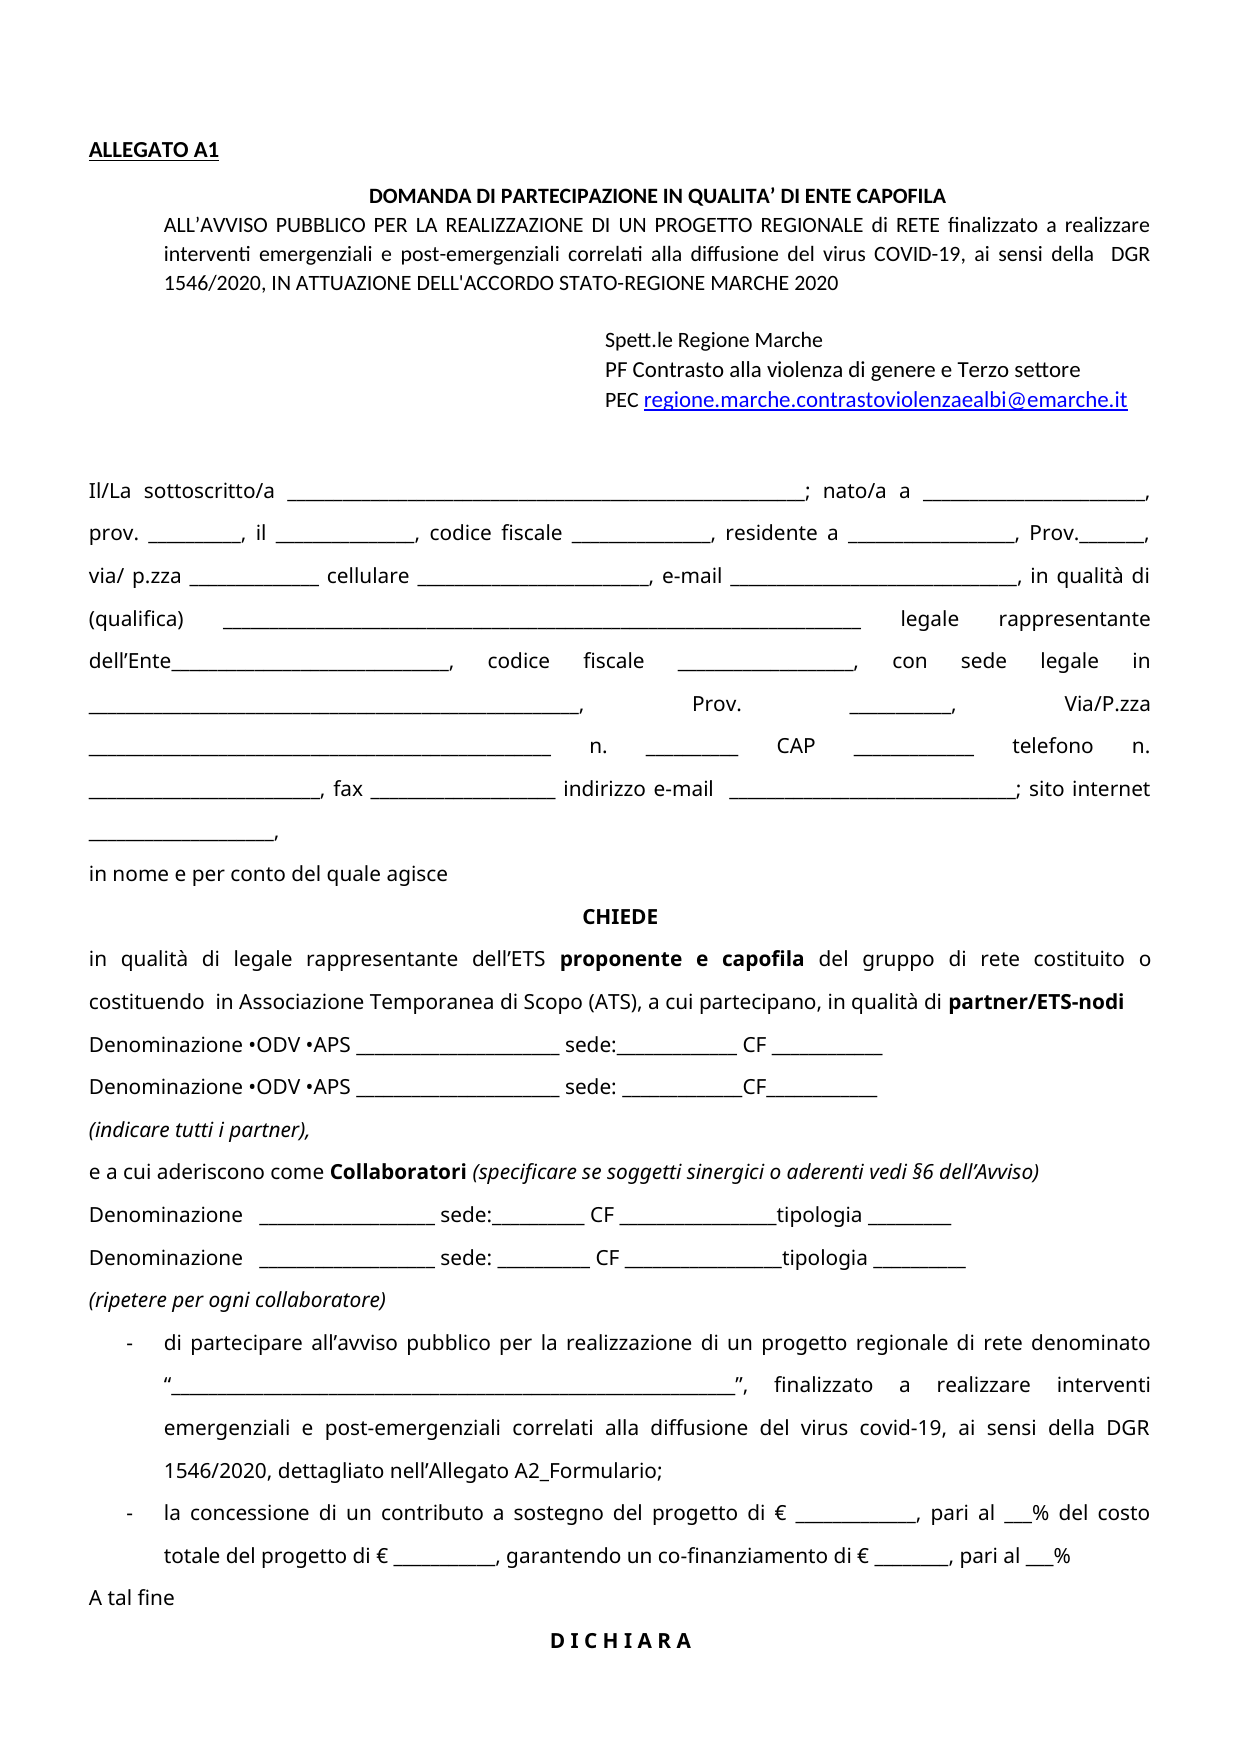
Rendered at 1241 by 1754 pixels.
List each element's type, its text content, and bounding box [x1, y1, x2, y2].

text ALLEGATO A1 [89, 136, 1152, 163]
text Denominazione •ODV •APS ______________________ sede: _____________CF____________ [89, 1072, 1152, 1101]
list ALL’AVVISO PUBBLICO PER LA REALIZZAZIONE DI UN PROGETTO REGIONALE di RETE finalizzato a realizzare interventi emergenziali e post-emergenziali correlati alla diffusione del virus COVID-19, ai sensi della DGR 1546/2020, IN ATTUAZIONE DELL'ACCORDO STATO-REGIONE MARCHE 2020 [164, 211, 1152, 295]
text Denominazione •ODV •APS ______________________ sede:_____________ CF ____________ [89, 1030, 1152, 1058]
list DOMANDA DI PARTECIPAZIONE IN QUALITA’ DI ENTE CAPOFILA [164, 182, 1152, 209]
list la concessione di un contributo a sostegno del progetto di € _____________, pari al ___% del costo totale del progetto di € ___________, garantendo un co-finanziamento di € ________, pari al ___% [126, 1498, 1152, 1569]
text CHIEDE [89, 902, 1152, 930]
list di partecipare all’avviso pubblico per la realizzazione di un progetto regionale di rete denominato “_____________________________________________________________”, finalizzato a realizzare interventi emergenziali e post-emergenziali correlati alla diffusione del virus covid-19, ai sensi della DGR 1546/2020, dettagliato nell’Allegato A2_Formulario; [126, 1328, 1152, 1484]
text A tal fine [89, 1583, 1152, 1612]
text D I C H I A R A [89, 1626, 1152, 1654]
text in nome e per conto del quale agisce [89, 859, 1152, 888]
text Il/La sottoscritto/a ________________________________________________________; nato/a a ________________________, prov. __________, il _______________, codice fiscale _______________, residente a __________________, Prov._______, via/ p.zza ______________ cellulare _________________________, e-mail _______________________________, in qualità di (qualifica) _____________________________________________________________________ legale rappresentante dell’Ente______________________________, codice fiscale ___________________, con sede legale in _____________________________________________________, Prov. ___________, Via/P.zza __________________________________________________ n. __________ CAP _____________ telefono n. _________________________, fax ____________________ indirizzo e-mail _______________________________; sito internet ____________________, [89, 476, 1152, 845]
list Spett.le Regione Marche PF Contrasto alla violenza di genere e Terzo settore PEC regione.marche.contrastoviolenzaealbi@emarche.it [605, 326, 1152, 413]
text (ripetere per ogni collaboratore) [89, 1285, 1152, 1314]
text e a cui aderiscono come Collaboratori (specificare se soggetti sinergici o aderenti vedi §6 dell’Avviso) [89, 1157, 1152, 1186]
text in qualità di legale rappresentante dell’ETS proponente e capofila del gruppo di rete costituito o costituendo in Associazione Temporanea di Scopo (ATS), a cui partecipano, in qualità di partner/ETS-nodi [89, 944, 1152, 1016]
text Denominazione ___________________ sede:__________ CF _________________tipologia _________ [89, 1200, 1152, 1228]
text (indicare tutti i partner), [89, 1115, 1152, 1143]
text Denominazione ___________________ sede: __________ CF _________________tipologia __________ [89, 1243, 1152, 1271]
